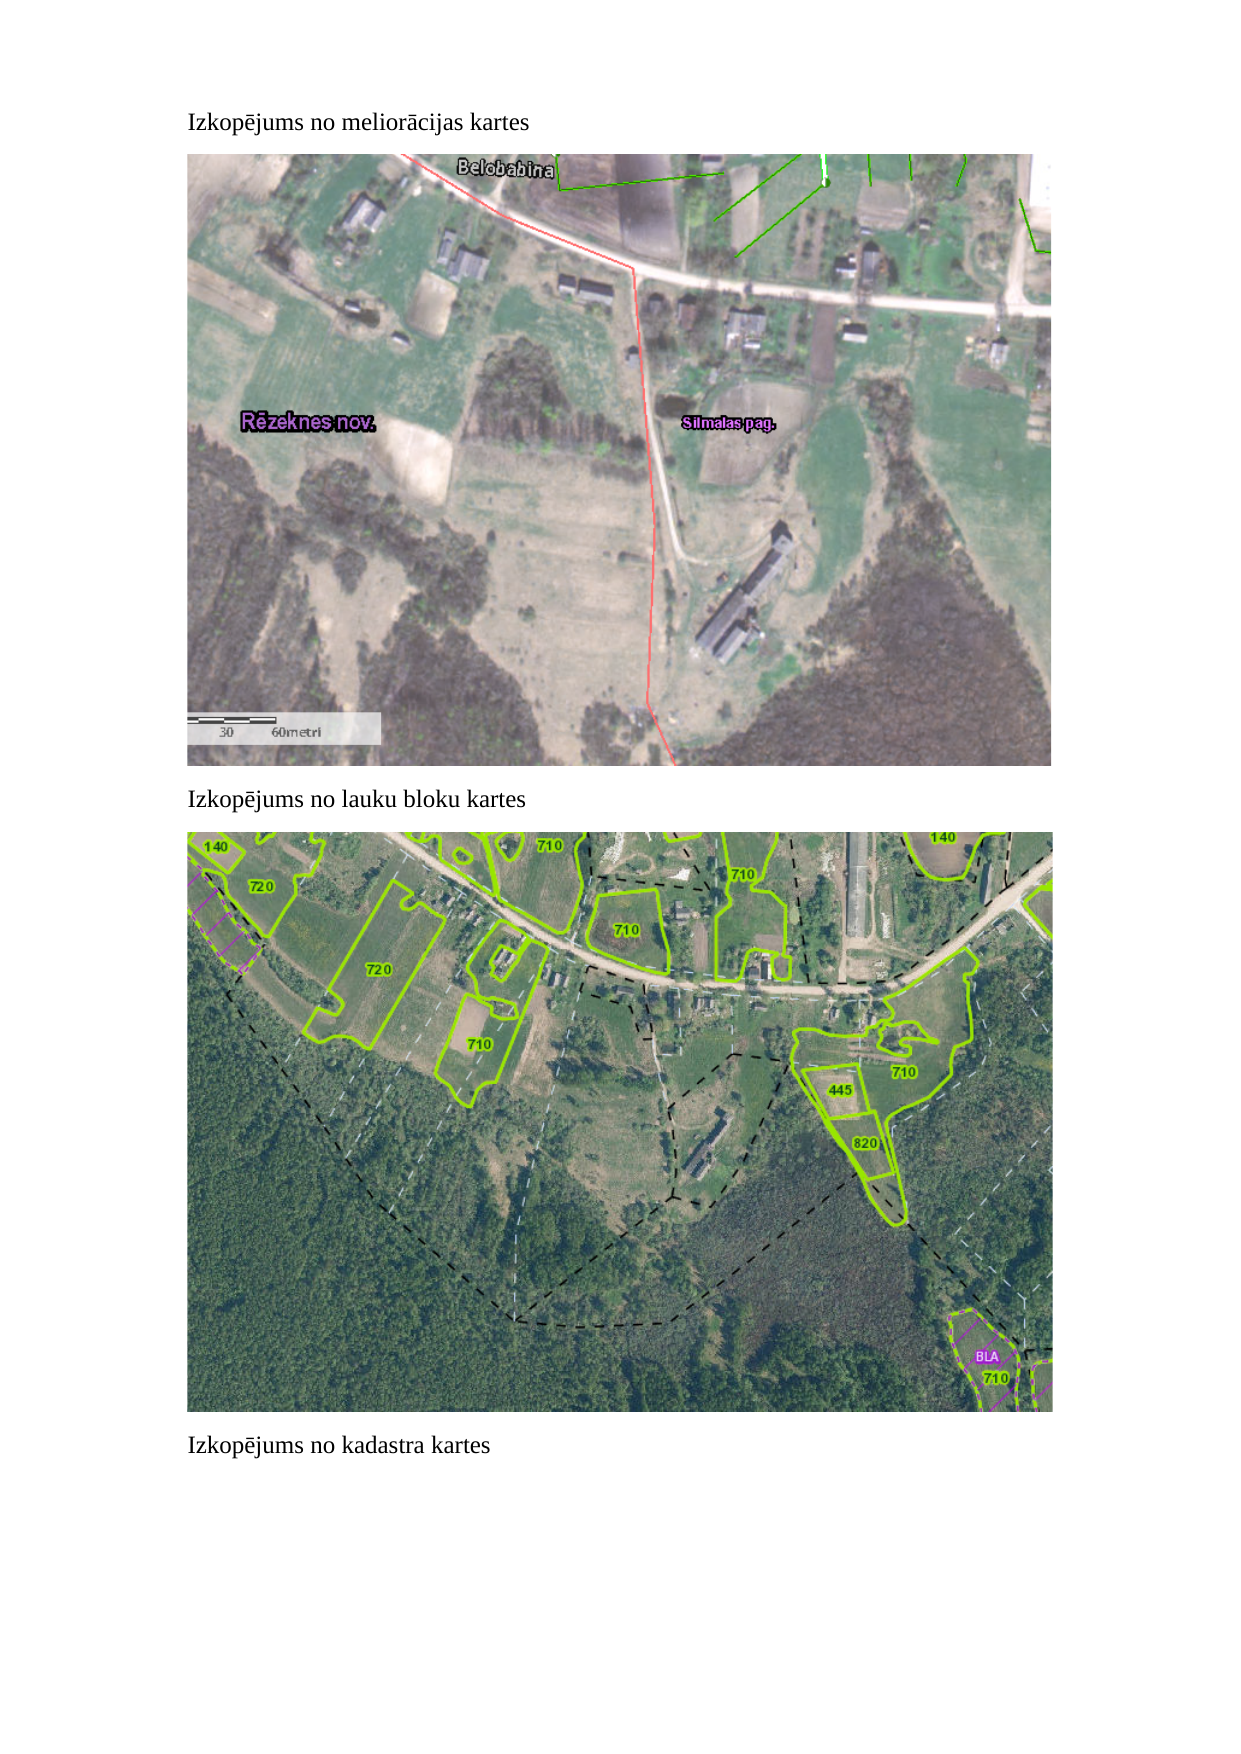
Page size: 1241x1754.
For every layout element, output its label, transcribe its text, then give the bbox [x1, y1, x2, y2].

text Izkopējums no kadastra kartes [187, 1431, 1053, 1459]
picture [187, 832, 1053, 1412]
picture [187, 154, 1052, 766]
text Izkopējums no lauku bloku kartes [187, 784, 1053, 813]
text Izkopējums no meliorācijas kartes [187, 107, 1053, 136]
